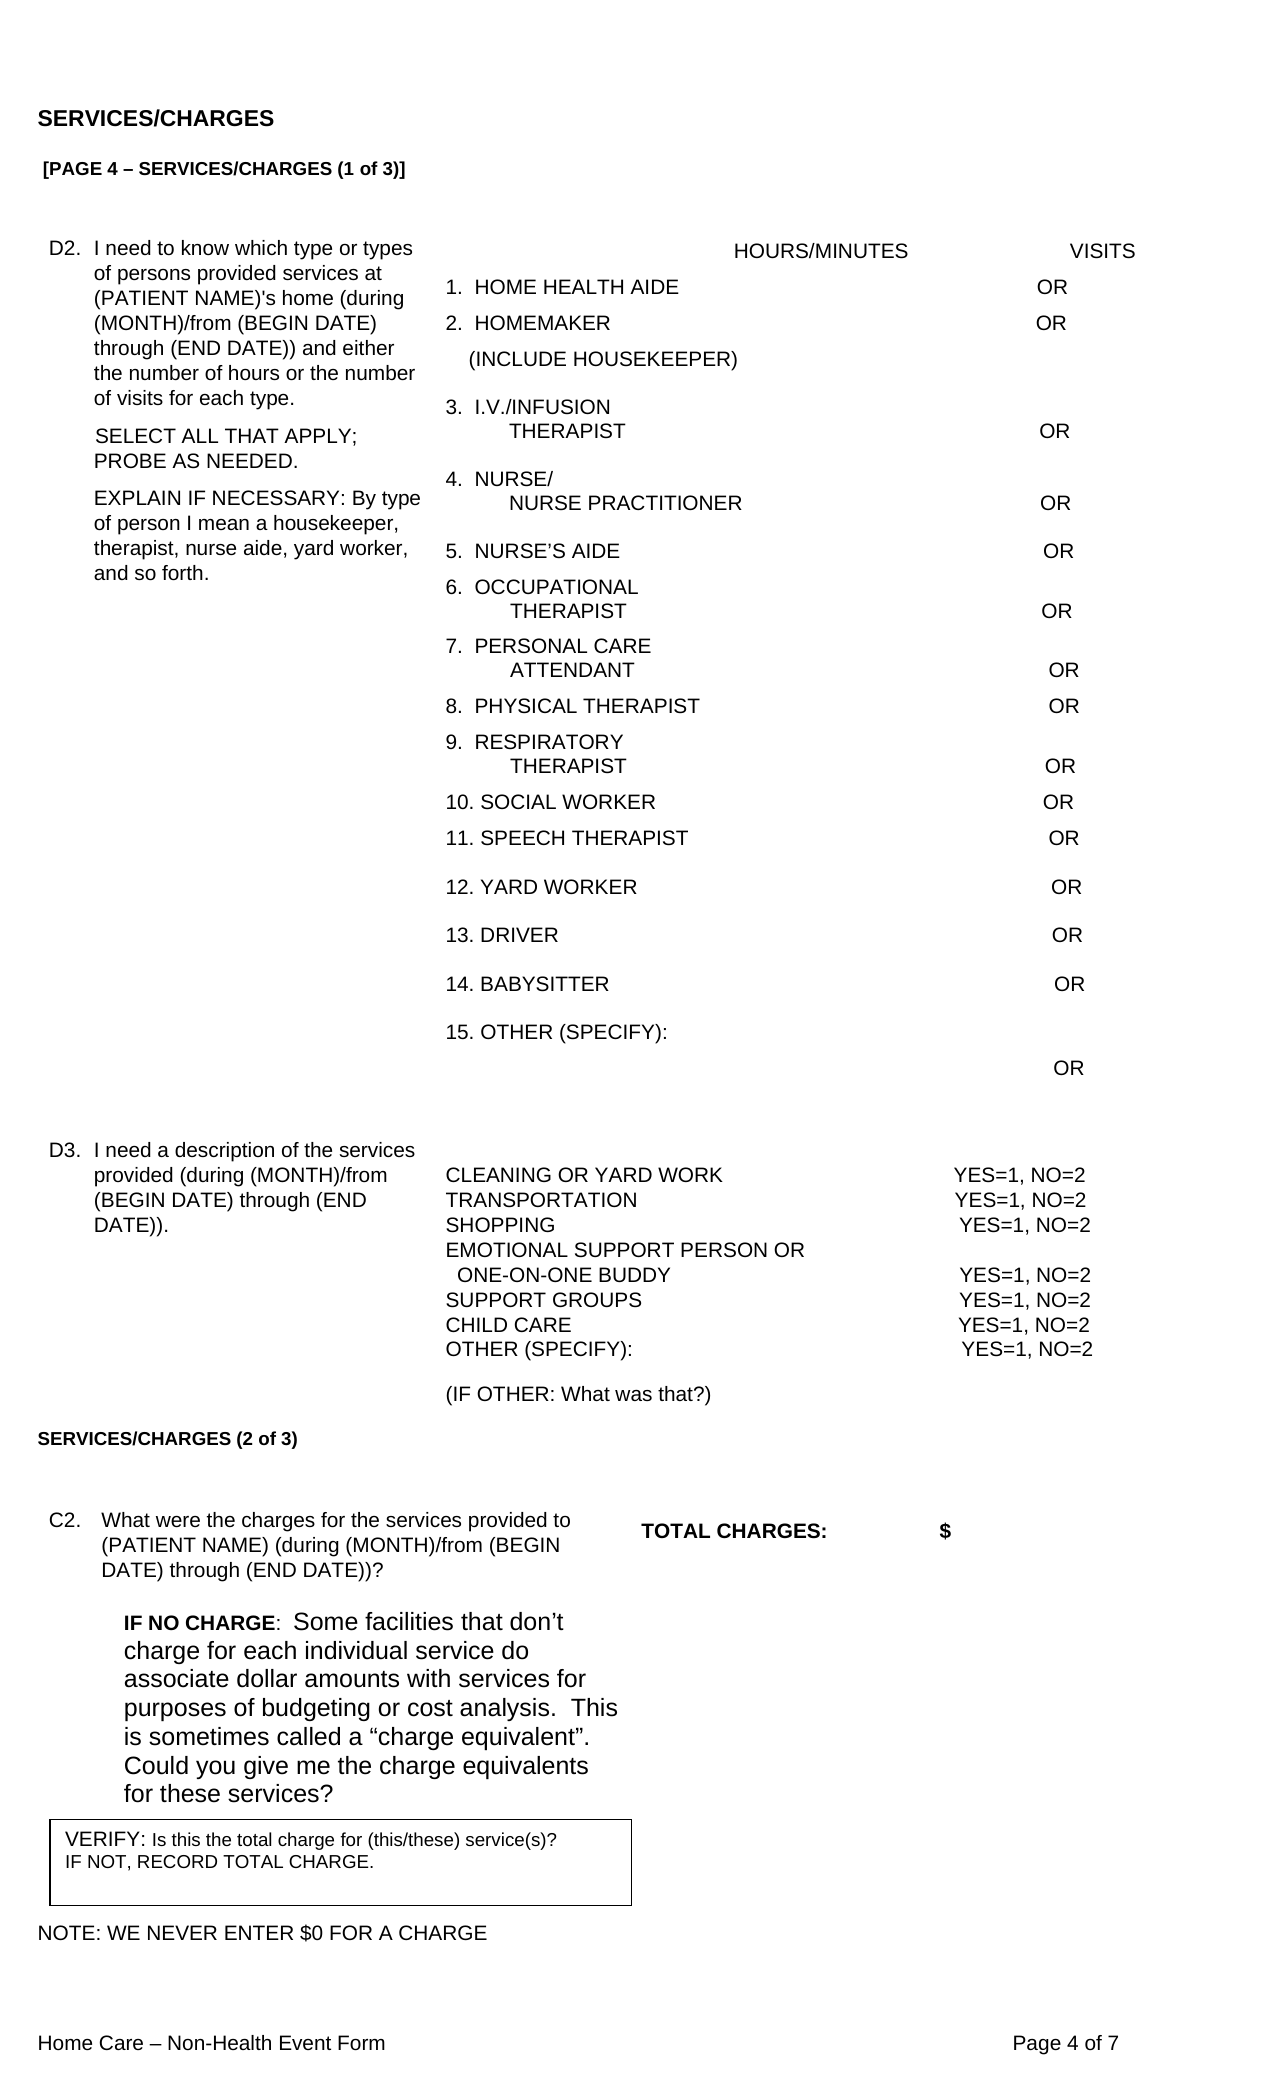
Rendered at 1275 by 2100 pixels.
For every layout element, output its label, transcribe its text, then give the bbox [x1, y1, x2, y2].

text [Page 4 – SERVICES/CHARGES (1 of 3)] [37, 158, 1237, 179]
table_cell CLEANING OR YARD WORK YES=1, NO=2 TRANSPORTATION YES=1, NO=2 SHOPPING YES=1, NO=2 EMOTIONAL SUPPORT PERSON OR ONE-ON-ONE BUDDY YES=1, NO=2 SUPPORT GROUPS YES=1, NO=2 CHILD CARE YES=1, NO=2 OTHER (SPECIFY): YES=1, NO=2 (IF OTHER: What was that?) [434, 1128, 1267, 1406]
table_header TOTAL CHARGES: $ [630, 1494, 1140, 1832]
text SERVICES/CHARGES (2 of 3) [37, 1427, 1237, 1449]
text SERVICES/CHARGES [37, 105, 1237, 131]
text NOTE: WE NEVER ENTER $0 FOR A CHARGE [37, 1907, 1237, 1944]
table_cell D3. I need a description of the services provided (during (MONTH)/from (BEGIN DATE) through (END DATE)). [38, 1128, 434, 1406]
table_header HOURS/MINUTES VISITS 1. Home Health Aide R_HHAIDHR / R_HHAIDMN OR R_HHAIDVS 2. Homemaker R_HMAKEHR / R_HMAKEMN OR R_HHMAKEVS (INCLUDE HOUSEKEEPER) 3. I.V./Infusion TherapIST R_IVTHERHR / R_IVTHERMN OR R_IVTHERVS 4. Nurse/ Nurse Practitioner R_NURSEHR / R_NURSEMN OR R_NURSEVS 5. Nurse’s Aide R_NURAIDHR / R_NURAIDMN OR R_NURAIDVS 6. Occupational Therapist R_OCCTHHR / R_OCCTHMN OR R_OCCTHVS 7. Personal Care Attendant R_PERCARHR / R_PERCARMN OR R_PERCARVS 8. Physical Therapist R_PHYSTHHR / R_PHYSTHMN OR R_PHYSTHVS 9. Respiratory Therapist R_RESPTHHR / R_RESPTHMN OR R_RESPTHVS 10. Social Worker R_SOCWRKHR / R_SOCWRKMN OR R_SOCWRKVS 11. Speech Therapist R_SPECTHHR / R_SPECTHMN OR R_SPECTHVS 12. YARD WORKER R_YARDWKHR / R_YARDWKMN OR 13. DRIVER R_DRIVERHR / R_DRIVERMN OR R_DRIVERVS 14. BABYSITTER R_BABSITHR / R_BABSITMN OR R_BABSITVS 15. Other (Specify): R_OTHHCR R_OTHHCRHR / R_OTHHCRMN OR R_OTHHCRVS [434, 222, 1247, 1128]
table_header C2. What were the charges for the services provided to (PATIENT NAME) (during (MONTH)/from (BEGIN DATE) through (END DATE))? IF NO CHARGE: Some facilities that don’t charge for each individual service do associate dollar amounts with services for purposes of budgeting or cost analysis. This is sometimes called a “charge equivalent”. Could you give me the charge equivalents for these services? [38, 1494, 630, 1832]
table_header D2. I need to know which type or types of persons provided services at (PATIENT NAME)'s home (during (MONTH)/from (BEGIN DATE) through (END DATE)) and either the number of hours or the number of visits for each type. SELECT L THAT APPLY; PROBE AS NEEDED. EXPLAIN IF NECESSARY: By type of person I mean a housekeeper, therapist, nurse aide, yard worker, and so forth. [38, 222, 434, 1128]
